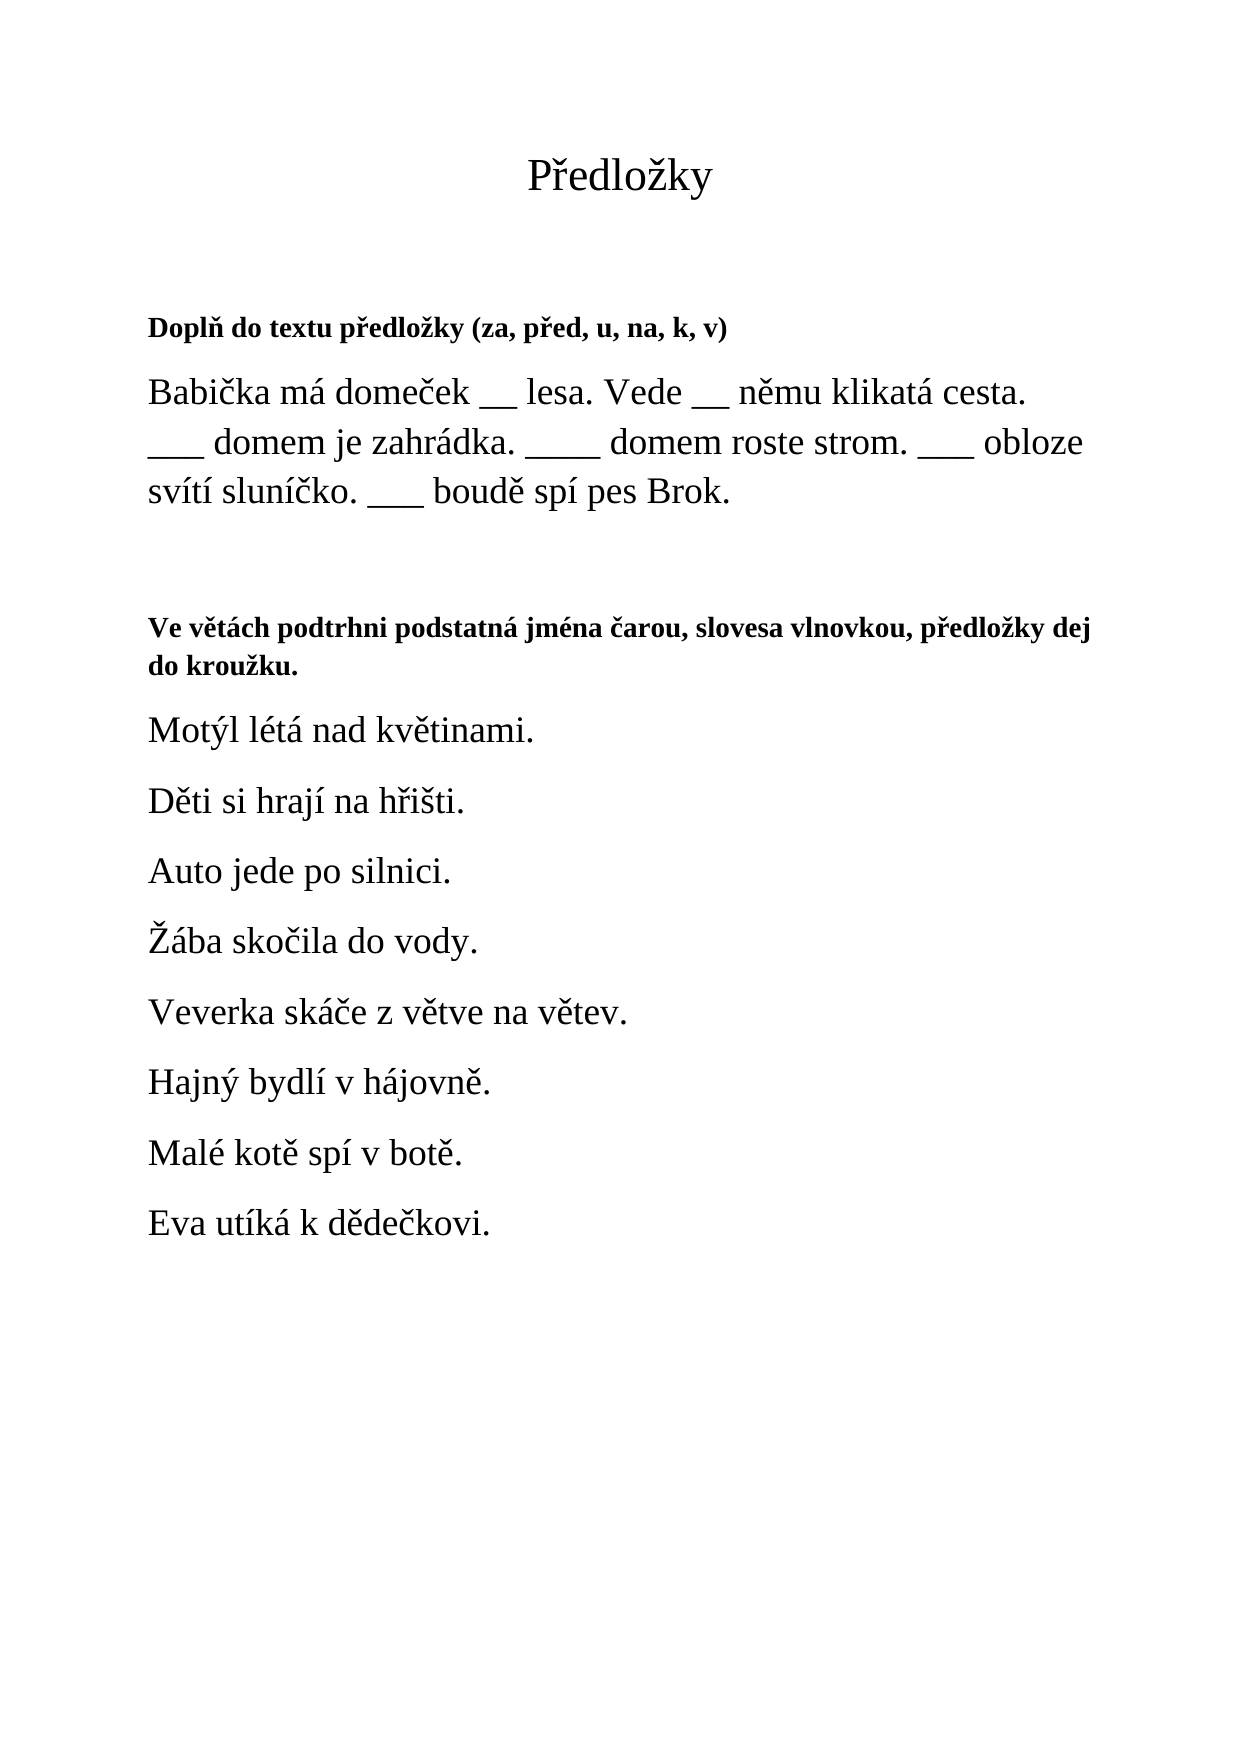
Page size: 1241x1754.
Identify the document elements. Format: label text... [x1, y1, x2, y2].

text Předložky [148, 148, 1093, 200]
text Eva utíká k dědečkovi. [148, 1201, 1093, 1244]
text Doplň do textu předložky (za, před, u, na, k, v) [148, 310, 1093, 344]
text Malé kotě spí v botě. [148, 1130, 1093, 1173]
text Auto jede po silnici. [148, 848, 1093, 892]
text Veverka skáče z větve na větev. [148, 989, 1093, 1032]
text Hajný bydlí v hájovně. [148, 1060, 1093, 1103]
text Děti si hrají na hřišti. [148, 778, 1093, 821]
text Žába skočila do vody. [148, 919, 1093, 962]
text Motýl létá nad květinami. [148, 708, 1093, 751]
text Ve větách podtrhni podstatná jména čarou, slovesa vlnovkou, předložky dej do kroužku. [148, 610, 1093, 682]
text Babička má domeček __ lesa. Vede __ němu klikatá cesta. ___ domem je zahrádka. ____ domem roste strom. ___ obloze svítí sluníčko. ___ boudě spí pes Brok. [148, 370, 1093, 512]
